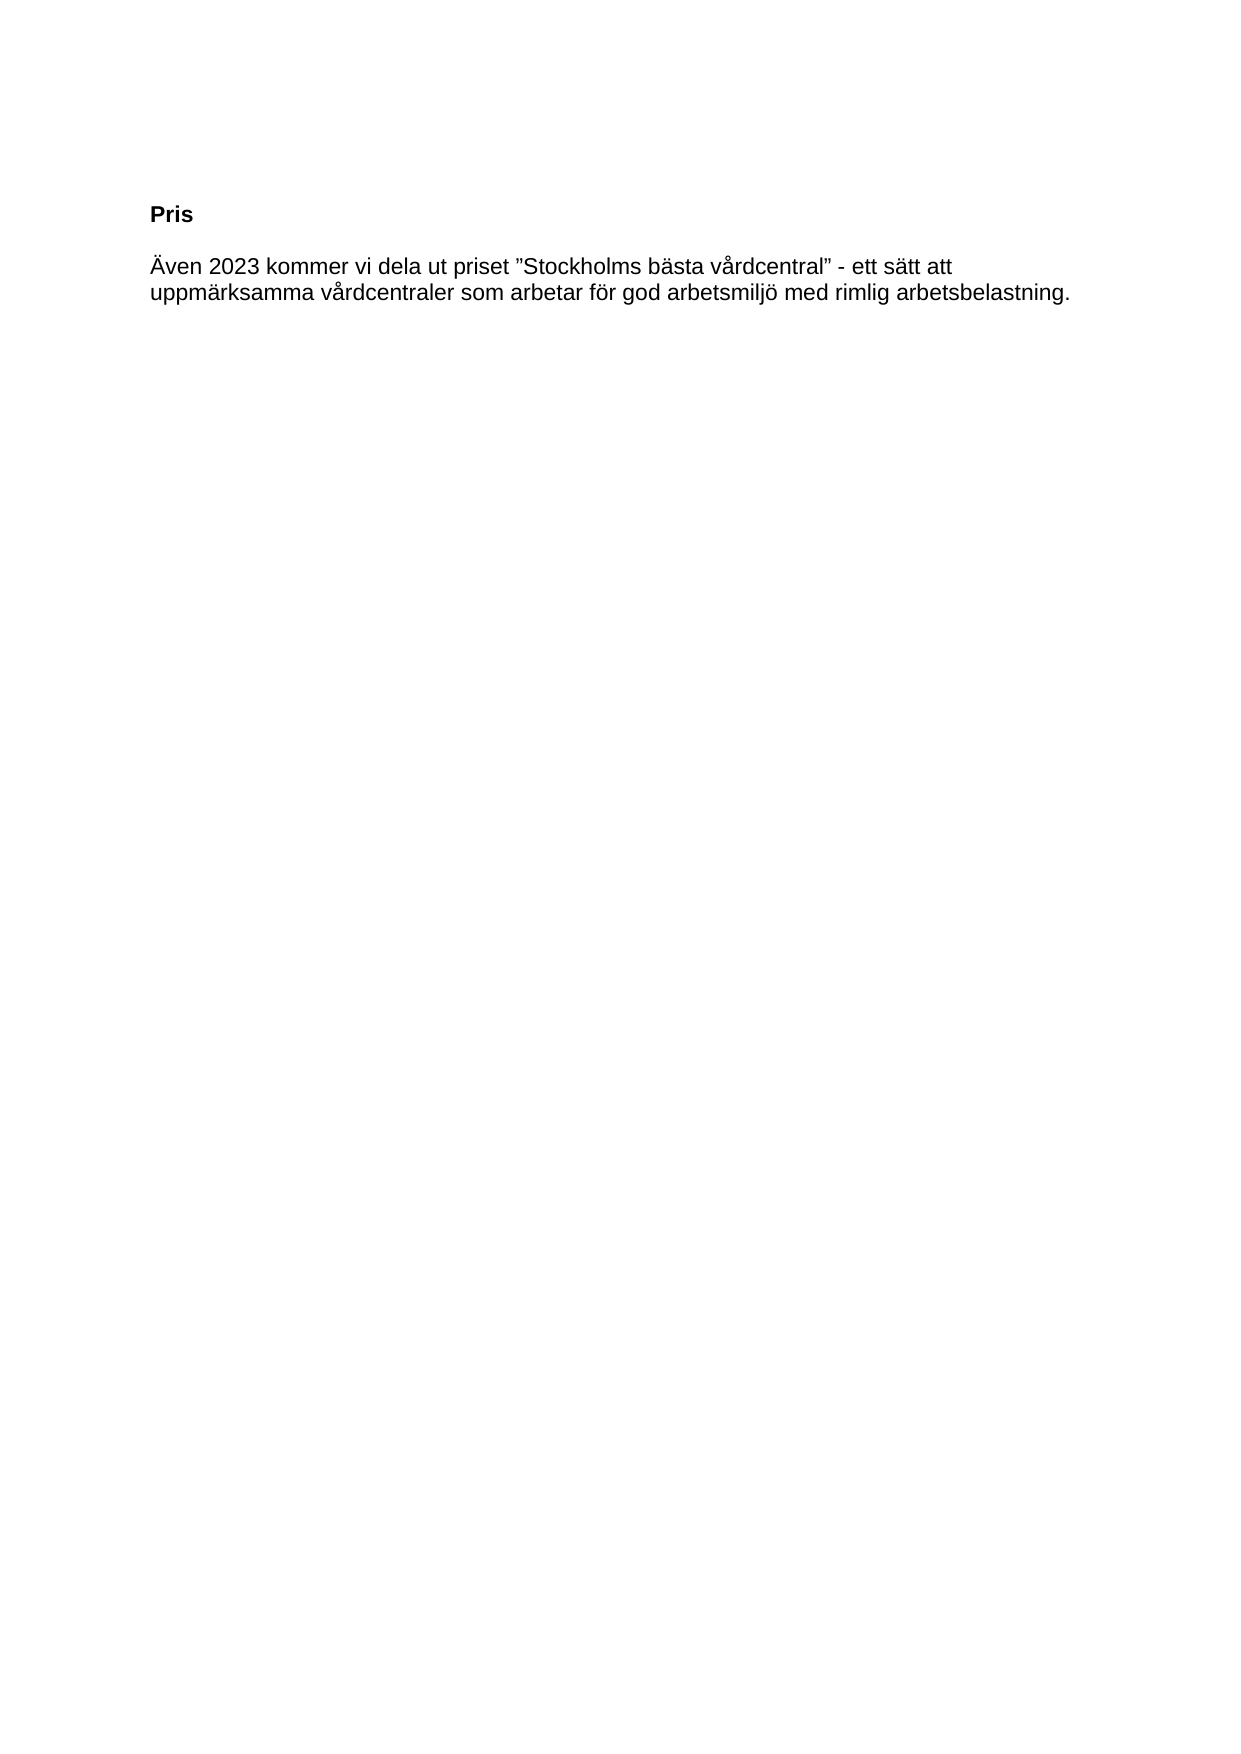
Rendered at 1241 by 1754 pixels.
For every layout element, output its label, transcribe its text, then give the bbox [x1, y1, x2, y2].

text Även 2023 kommer vi dela ut priset ”Stockholms bästa vårdcentral” - ett sätt att uppmärksamma vårdcentraler som arbetar för god arbetsmiljö med rimlig arbetsbelastning. [150, 253, 1090, 305]
text Pris [150, 201, 1090, 228]
